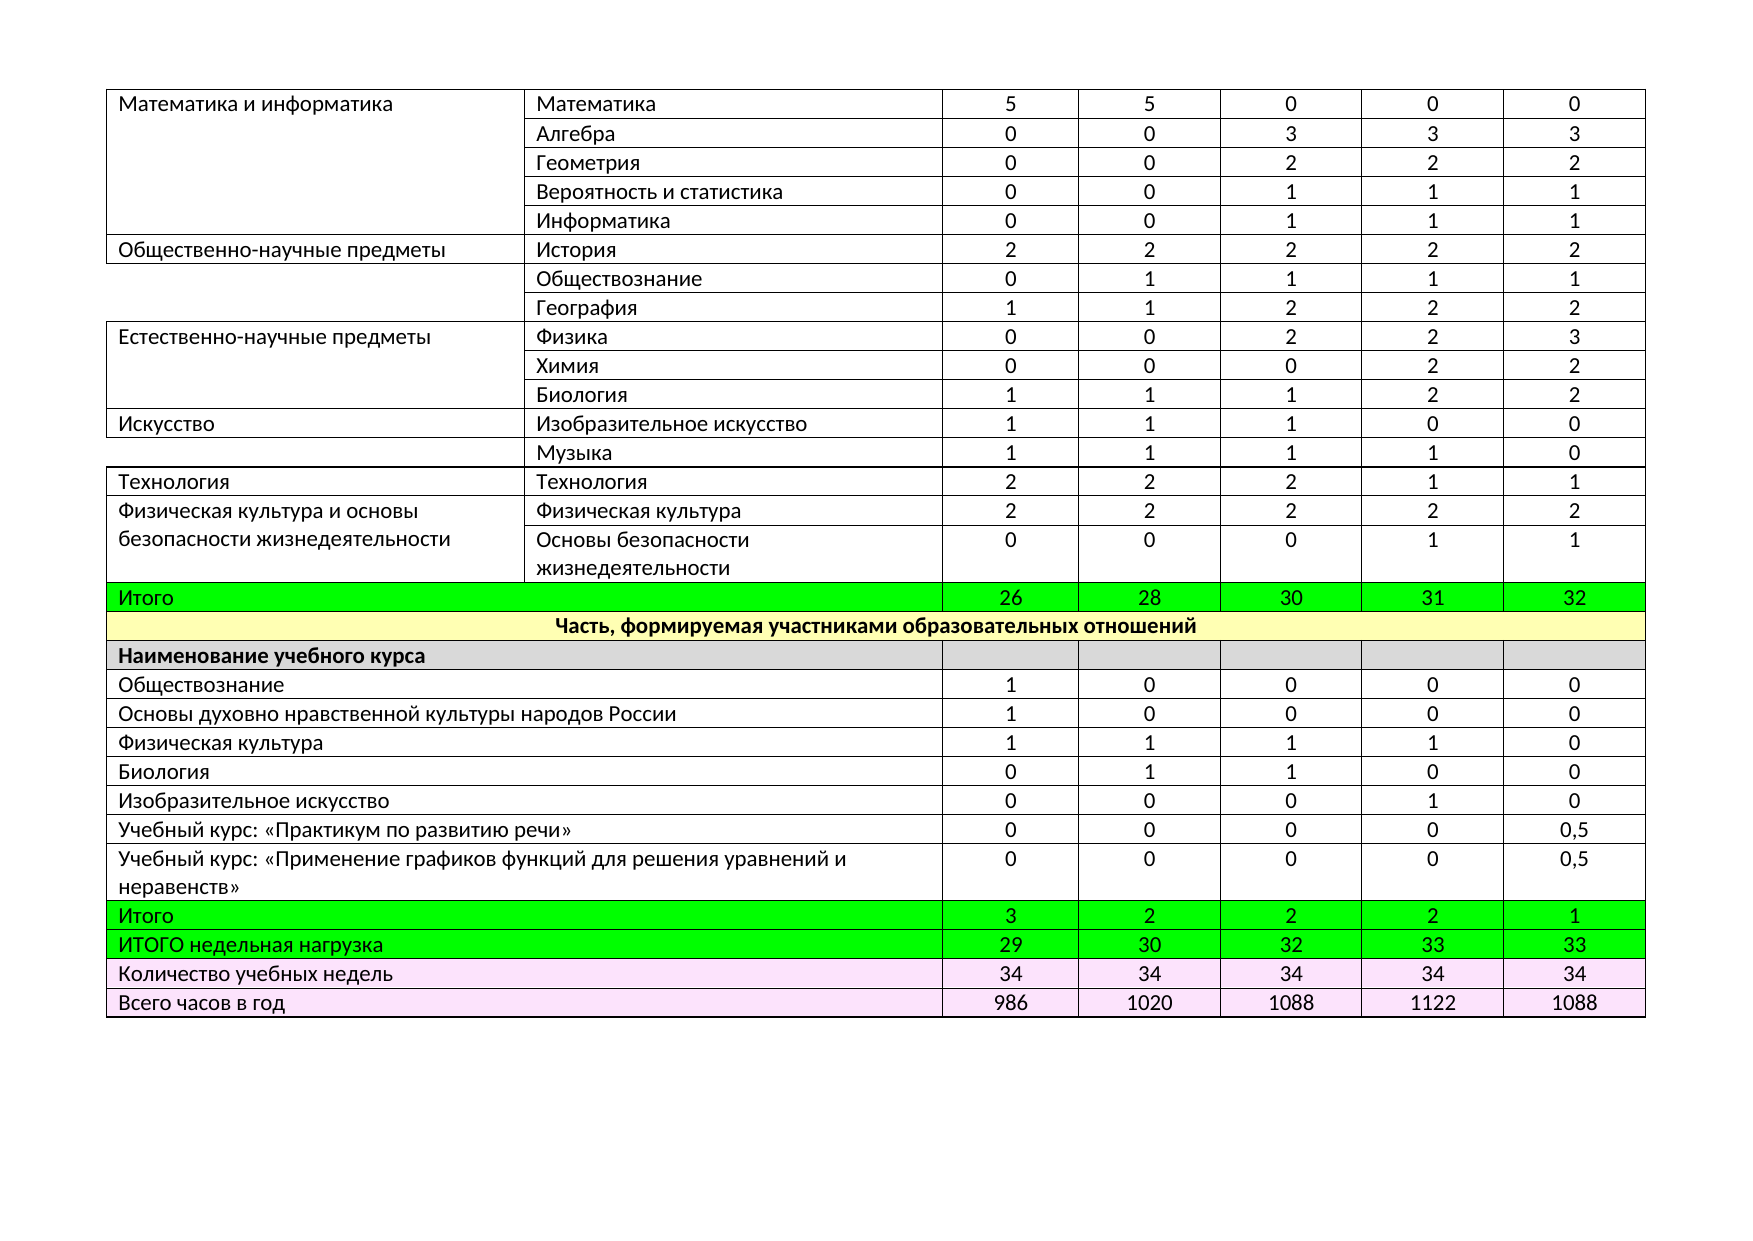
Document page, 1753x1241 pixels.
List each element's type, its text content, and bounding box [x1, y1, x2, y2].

table_cell 2 [1362, 322, 1503, 350]
table_cell 2 [1362, 496, 1503, 524]
table_cell 0 [1504, 699, 1645, 727]
table_cell 0 [1504, 670, 1645, 698]
table_cell 1 [1221, 728, 1361, 756]
table_cell 1 [1079, 438, 1220, 466]
table_cell 30 [1079, 930, 1220, 958]
table_cell Наименование учебного курса [107, 641, 942, 669]
table_cell 5 [1079, 90, 1220, 118]
table_cell 1 [1504, 206, 1645, 234]
table_cell 0 [1504, 728, 1645, 756]
table_cell 2 [1362, 293, 1503, 321]
table_cell Информатика [525, 206, 942, 234]
table_cell Биология [525, 380, 942, 408]
table_cell 0 [943, 757, 1078, 785]
table_cell Искусство [107, 409, 524, 437]
table_cell 2 [1221, 148, 1361, 176]
table_cell 1 [1362, 526, 1503, 582]
table_cell 32 [1504, 583, 1645, 611]
table_cell Всего часов в год [107, 989, 942, 1016]
table_cell 2 [1221, 235, 1361, 263]
table_cell 1088 [1221, 989, 1361, 1016]
table_cell Математика [525, 90, 942, 118]
table_cell 34 [1504, 959, 1645, 987]
table_cell Геометрия [525, 148, 942, 176]
table_cell 0 [1362, 844, 1503, 900]
table_cell Изобразительное искусство [525, 409, 942, 437]
table_cell 34 [1079, 959, 1220, 987]
table_cell 0 [1504, 786, 1645, 814]
table_cell Алгебра [525, 119, 942, 147]
table_cell 5 [943, 90, 1078, 118]
table_cell 0 [943, 844, 1078, 900]
table_cell 31 [1362, 583, 1503, 611]
table_cell 1 [943, 670, 1078, 698]
table_cell 2 [1504, 496, 1645, 524]
table_cell Общественно-научные предметы [107, 235, 524, 263]
table_cell 0 [943, 526, 1078, 582]
table_cell 0 [1079, 322, 1220, 350]
table_cell Вероятность и статистика [525, 177, 942, 205]
table_cell 2 [943, 235, 1078, 263]
table_cell 2 [1079, 235, 1220, 263]
table_cell Часть, формируемая участниками образовательных отношений [107, 612, 1645, 640]
table_cell 2 [1504, 293, 1645, 321]
table_cell [1504, 641, 1645, 669]
table_cell 2 [1362, 235, 1503, 263]
table_cell 0 [1079, 351, 1220, 379]
table_cell 0 [943, 351, 1078, 379]
table_cell 0 [1362, 409, 1503, 437]
table_cell 2 [943, 468, 1078, 495]
table_cell Количество учебных недель [107, 959, 942, 987]
table_cell 0,5 [1504, 815, 1645, 843]
table_cell 1 [943, 699, 1078, 727]
table_cell 2 [943, 496, 1078, 524]
table_cell 0 [943, 177, 1078, 205]
table_cell Музыка [525, 438, 942, 466]
table_cell Физическая культура и основы безопасности жизнедеятельности [107, 496, 524, 582]
table_cell 1 [1079, 293, 1220, 321]
table_cell 34 [1362, 959, 1503, 987]
table_cell 1 [1362, 728, 1503, 756]
table_cell Изобразительное искусство [107, 786, 942, 814]
table_cell 1 [1362, 468, 1503, 495]
table_cell Биология [107, 757, 942, 785]
table_cell 1 [1079, 757, 1220, 785]
table_cell 2 [1362, 380, 1503, 408]
table_cell 0 [1504, 409, 1645, 437]
table_cell 0 [1221, 526, 1361, 582]
table_cell 0 [1079, 526, 1220, 582]
table_cell 0 [1079, 206, 1220, 234]
table_cell 1 [1362, 206, 1503, 234]
table_cell 1 [943, 409, 1078, 437]
table_cell 1 [1504, 264, 1645, 292]
table_cell 1 [1079, 409, 1220, 437]
table_cell 0,5 [1504, 844, 1645, 900]
table_cell 0 [943, 148, 1078, 176]
table_cell Обществознание [107, 670, 942, 698]
table_cell [1362, 641, 1503, 669]
table_cell Физическая культура [107, 728, 942, 756]
table_cell 0 [1079, 670, 1220, 698]
table_cell 0 [1221, 786, 1361, 814]
table_cell 2 [1504, 235, 1645, 263]
table_cell 3 [1504, 119, 1645, 147]
table_cell Обществознание [525, 264, 942, 292]
table_cell 28 [1079, 583, 1220, 611]
table_cell 1 [1221, 206, 1361, 234]
table_cell 1 [1221, 264, 1361, 292]
table_cell 1088 [1504, 989, 1645, 1016]
table_cell Основы духовно нравственной культуры народов России [107, 699, 942, 727]
table_cell 0 [943, 322, 1078, 350]
table_cell 2 [1362, 148, 1503, 176]
table_cell 0 [1362, 699, 1503, 727]
table_cell 0 [943, 264, 1078, 292]
table_cell 1 [1362, 438, 1503, 466]
table_cell 0 [1504, 90, 1645, 118]
table_cell 1 [1504, 468, 1645, 495]
table_cell 986 [943, 989, 1078, 1016]
table_cell Итого [107, 901, 942, 929]
table_cell 1 [943, 380, 1078, 408]
table_cell 2 [1221, 496, 1361, 524]
table_cell Физика [525, 322, 942, 350]
table_cell Основы безопасности жизнедеятельности [525, 526, 942, 582]
table_cell 3 [1221, 119, 1361, 147]
table_cell 1 [1362, 264, 1503, 292]
table_cell География [525, 293, 942, 321]
table_cell 0 [943, 786, 1078, 814]
table_cell 1 [1362, 177, 1503, 205]
table_cell 2 [1079, 496, 1220, 524]
table_cell 0 [1079, 844, 1220, 900]
table_cell 1 [1221, 380, 1361, 408]
table_cell Учебный курс: «Практикум по развитию речи» [107, 815, 942, 843]
table_cell [1221, 641, 1361, 669]
table_cell 1 [943, 293, 1078, 321]
table_cell Естественно-научные предметы [107, 322, 524, 408]
table_cell 30 [1221, 583, 1361, 611]
table_cell 1 [1079, 264, 1220, 292]
table_cell Технология [107, 468, 524, 495]
table_cell 2 [1079, 468, 1220, 495]
table_cell 2 [1504, 148, 1645, 176]
table_cell 34 [1221, 959, 1361, 987]
table_cell Технология [525, 468, 942, 495]
table_cell ИТОГО недельная нагрузка [107, 930, 942, 958]
table_cell Учебный курс: «Применение графиков функций для решения уравнений и неравенств» [107, 844, 942, 900]
table_cell 0 [1221, 670, 1361, 698]
table_cell 0 [1221, 699, 1361, 727]
table_cell 0 [1221, 844, 1361, 900]
table_cell 0 [943, 815, 1078, 843]
table_cell 0 [1221, 815, 1361, 843]
table_cell 2 [1362, 901, 1503, 929]
table_cell 0 [1079, 148, 1220, 176]
table_cell 2 [1504, 380, 1645, 408]
table_cell История [525, 235, 942, 263]
table_cell 3 [1362, 119, 1503, 147]
table_cell [1079, 641, 1220, 669]
table_cell 2 [1221, 322, 1361, 350]
table_cell 1 [1079, 728, 1220, 756]
table_cell 2 [1362, 351, 1503, 379]
table_cell 0 [1362, 815, 1503, 843]
table_cell 1 [1221, 757, 1361, 785]
table_cell 26 [943, 583, 1078, 611]
table_cell 1 [1221, 438, 1361, 466]
table_cell Химия [525, 351, 942, 379]
table_cell 1 [1504, 526, 1645, 582]
table_cell 0 [1079, 699, 1220, 727]
table_cell 1 [1504, 177, 1645, 205]
table_cell 0 [1079, 119, 1220, 147]
table_cell Математика и информатика [107, 90, 524, 234]
table_cell 1 [1362, 786, 1503, 814]
table_cell 33 [1362, 930, 1503, 958]
table_cell 1 [1221, 409, 1361, 437]
table_cell 29 [943, 930, 1078, 958]
table_cell Физическая культура [525, 496, 942, 524]
table_cell 1 [943, 438, 1078, 466]
table_cell [943, 641, 1078, 669]
table_cell 0 [1504, 757, 1645, 785]
table_cell 3 [943, 901, 1078, 929]
table_cell 2 [1504, 351, 1645, 379]
table_cell 0 [1504, 438, 1645, 466]
table_cell 0 [1079, 177, 1220, 205]
table_cell 1 [943, 728, 1078, 756]
table_cell Итого [107, 583, 942, 611]
table_cell 1 [1079, 380, 1220, 408]
table_cell 0 [1362, 670, 1503, 698]
table_cell 1020 [1079, 989, 1220, 1016]
table_cell 0 [1079, 786, 1220, 814]
table_cell 2 [1221, 293, 1361, 321]
table_cell 1 [1221, 177, 1361, 205]
table_cell 33 [1504, 930, 1645, 958]
table_cell 0 [943, 119, 1078, 147]
table_cell 0 [1362, 90, 1503, 118]
table_cell 3 [1504, 322, 1645, 350]
table_cell 2 [1079, 901, 1220, 929]
table_cell 1122 [1362, 989, 1503, 1016]
table_cell 32 [1221, 930, 1361, 958]
table_cell 0 [1079, 815, 1220, 843]
table_cell 2 [1221, 468, 1361, 495]
table_cell 0 [943, 206, 1078, 234]
table_cell 0 [1362, 757, 1503, 785]
table_cell 0 [1221, 90, 1361, 118]
table_cell 0 [1221, 351, 1361, 379]
table_cell 2 [1221, 901, 1361, 929]
table_cell 1 [1504, 901, 1645, 929]
table_cell 34 [943, 959, 1078, 987]
